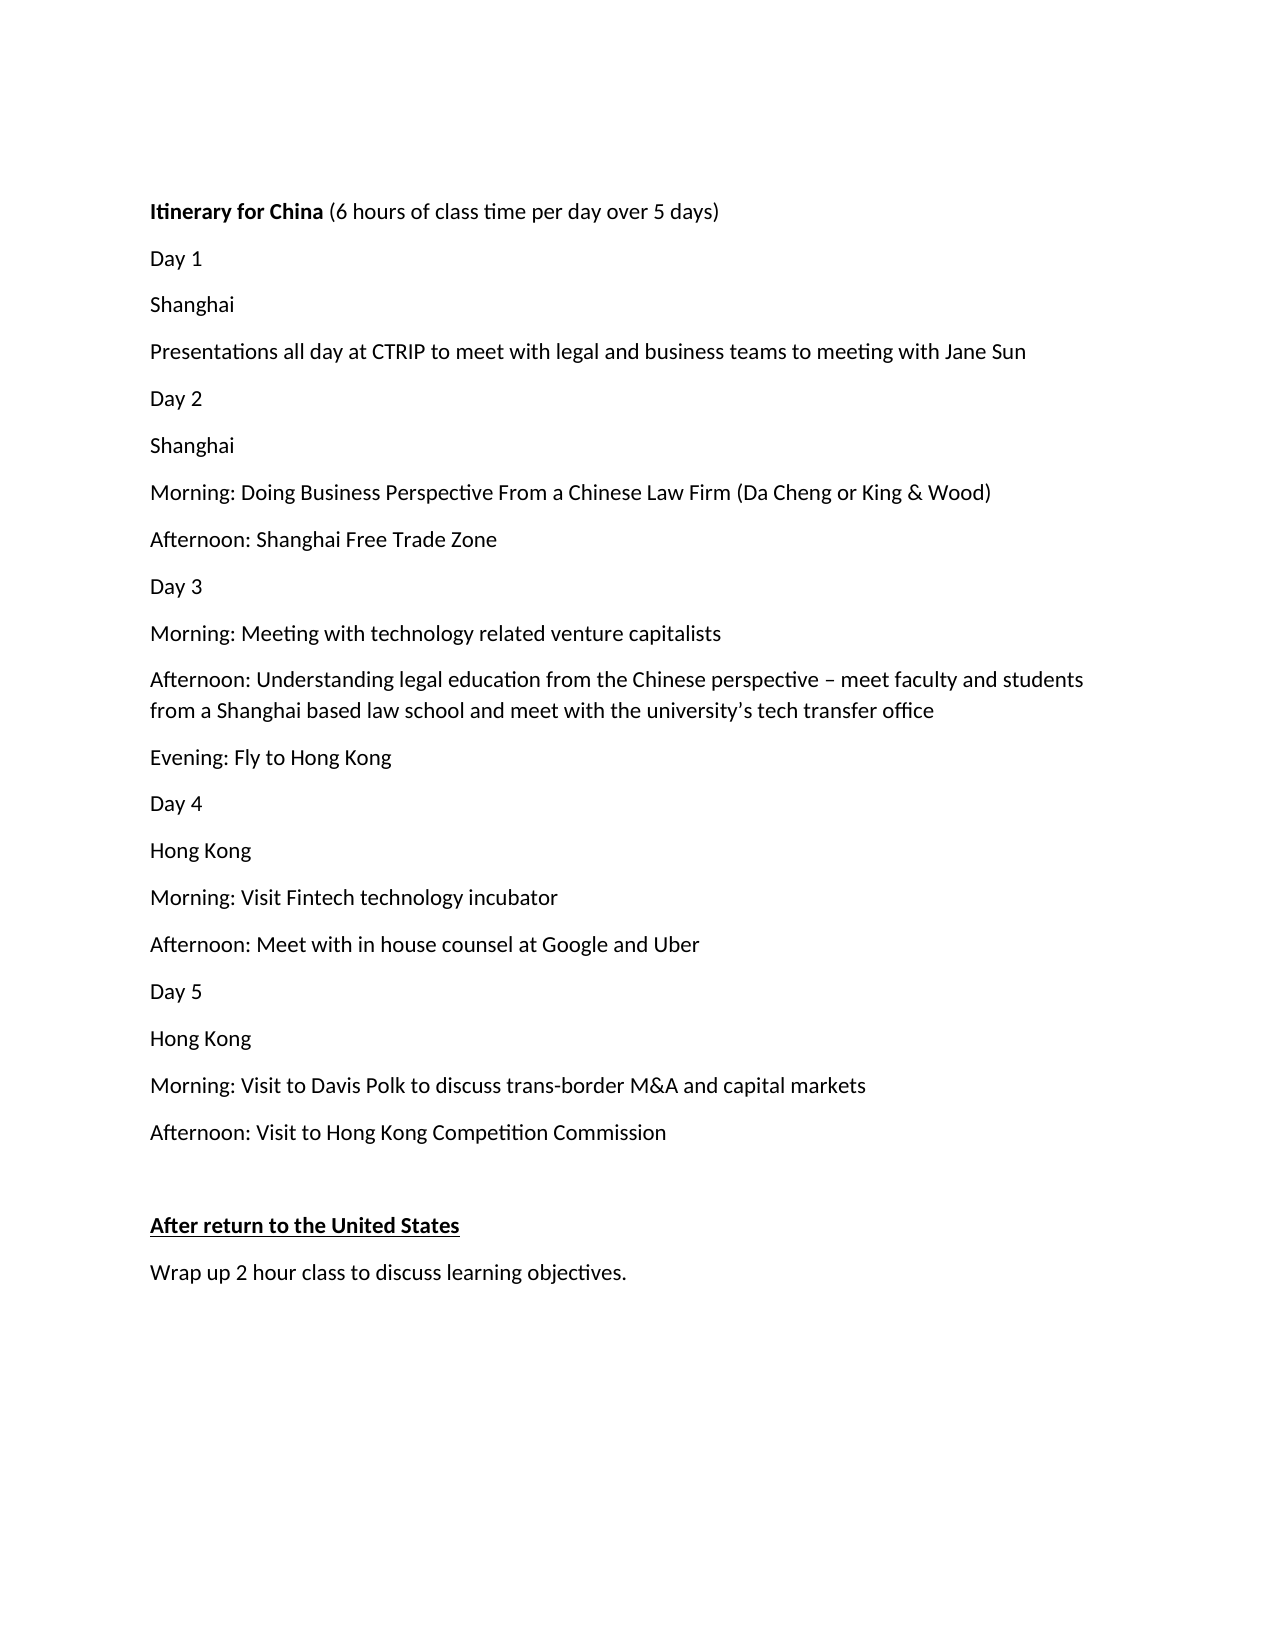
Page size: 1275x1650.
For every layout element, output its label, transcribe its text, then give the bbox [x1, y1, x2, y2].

text Afternoon: Visit to Hong Kong Competition Commission [150, 1118, 1125, 1146]
text Hong Kong [150, 836, 1125, 864]
text Morning: Doing Business Perspective From a Chinese Law Firm (Da Cheng or King & Wood) [150, 478, 1125, 506]
text Shanghai [150, 431, 1125, 459]
text Shanghai [150, 291, 1125, 319]
text Morning: Visit to Davis Polk to discuss trans-border M&A and capital markets [150, 1071, 1125, 1099]
text Wrap up 2 hour class to discuss learning objectives. [150, 1258, 1125, 1286]
text Day 1 [150, 244, 1125, 272]
text Presentations all day at CTRIP to meet with legal and business teams to meeting with Jane Sun [150, 337, 1125, 366]
text Evening: Fly to Hong Kong [150, 743, 1125, 771]
text After return to the United States [150, 1211, 1125, 1239]
text Day 2 [150, 384, 1125, 412]
text Day 5 [150, 977, 1125, 1005]
text Day 3 [150, 572, 1125, 600]
text Hong Kong [150, 1024, 1125, 1052]
text Afternoon: Meet with in house counsel at Google and Uber [150, 930, 1125, 958]
text Afternoon: Understanding legal education from the Chinese perspective – meet faculty and students from a Shanghai based law school and meet with the university’s tech transfer office [150, 666, 1125, 724]
text Afternoon: Shanghai Free Trade Zone [150, 525, 1125, 553]
text Morning: Meeting with technology related venture capitalists [150, 619, 1125, 647]
text Itinerary for China (6 hours of class time per day over 5 days) [150, 197, 1125, 225]
text Morning: Visit Fintech technology incubator [150, 883, 1125, 911]
text Day 4 [150, 789, 1125, 818]
